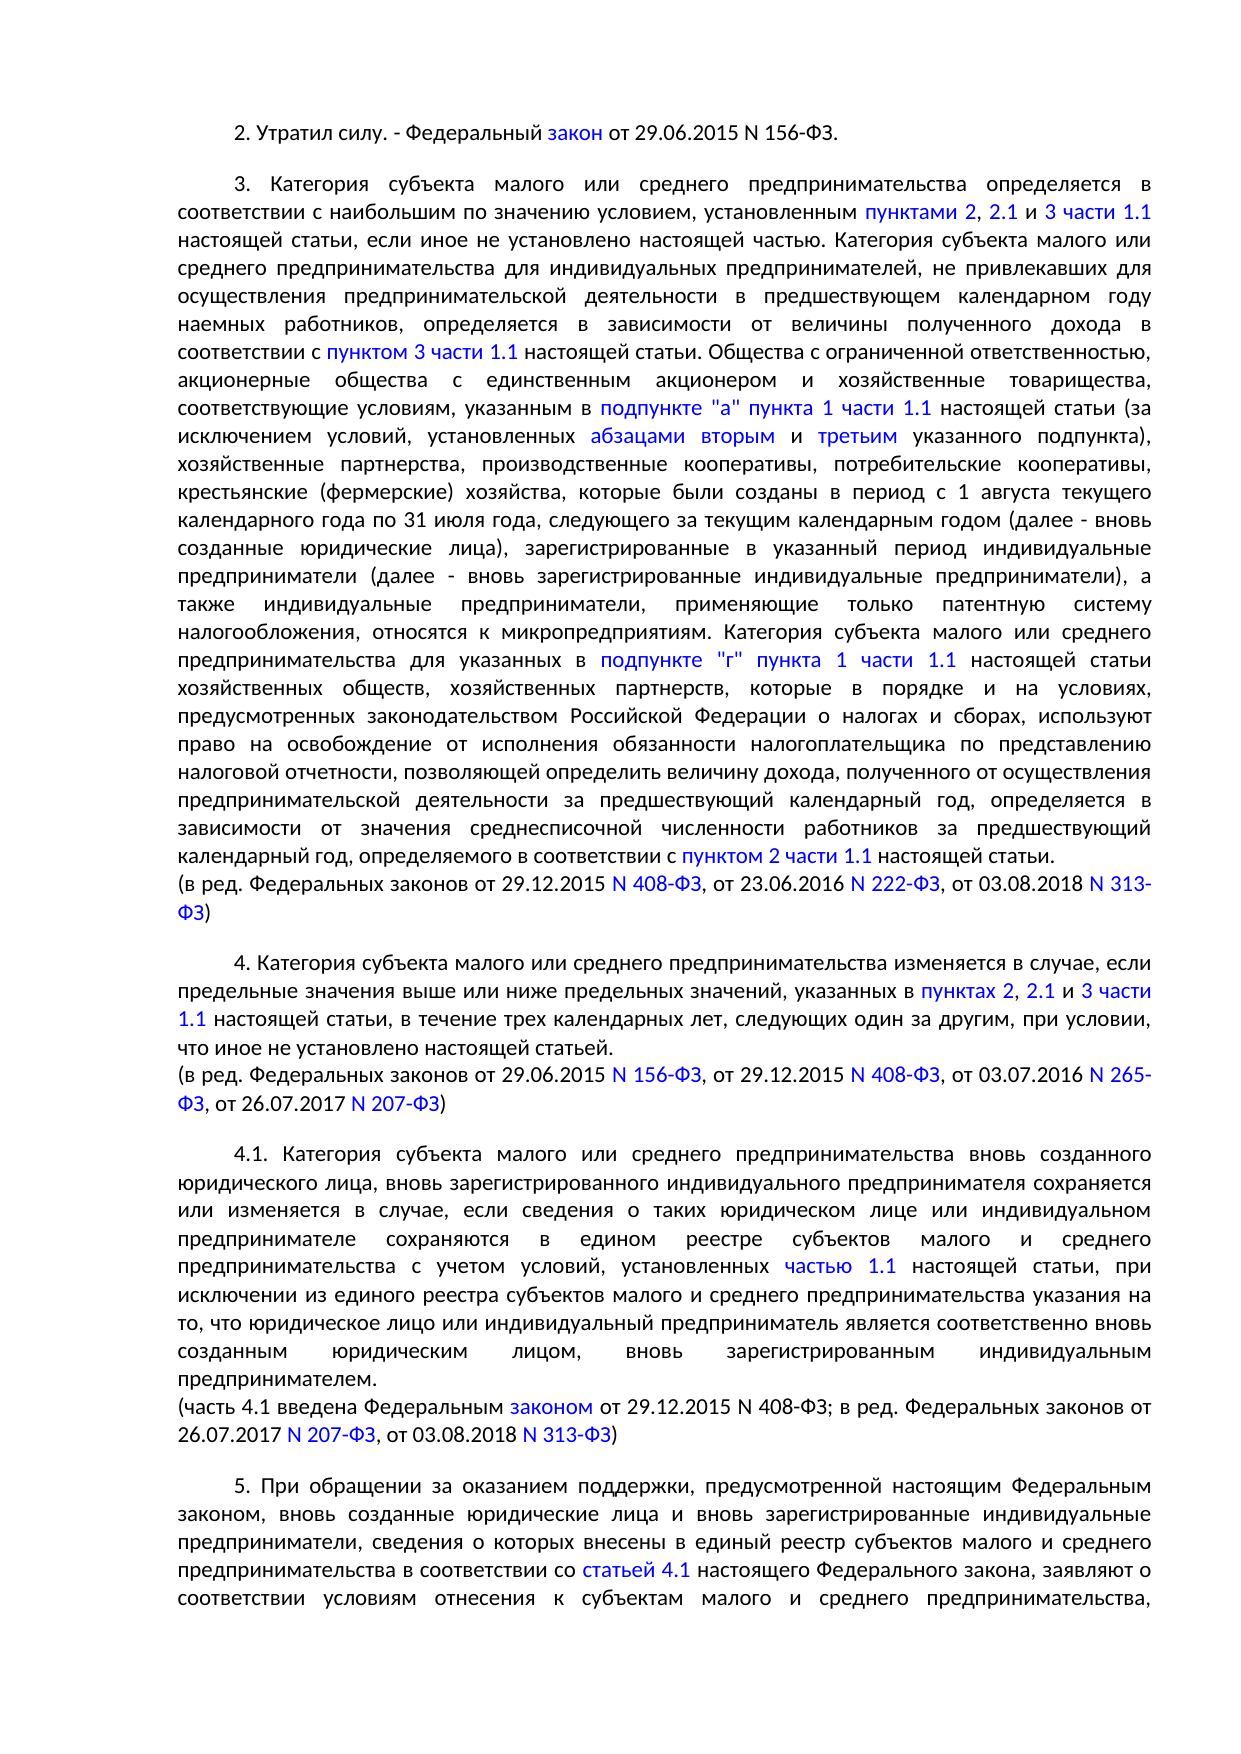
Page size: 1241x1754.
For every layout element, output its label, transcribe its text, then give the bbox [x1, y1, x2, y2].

text 4.1. Категория субъекта малого или среднего предпринимательства вновь созданного юридического лица, вновь зарегистрированного индивидуального предпринимателя сохраняется или изменяется в случае, если сведения о таких юридическом лице или индивидуальном предпринимателе сохраняются в едином реестре субъектов малого и среднего предпринимательства с учетом условий, установленных частью 1.1 настоящей статьи, при исключении из единого реестра субъектов малого и среднего предпринимательства указания на то, что юридическое лицо или индивидуальный предприниматель является соответственно вновь созданным юридическим лицом, вновь зарегистрированным индивидуальным предпринимателем. [177, 1139, 1152, 1392]
text (в ред. Федеральных законов от 29.12.2015 N 408-ФЗ, от 23.06.2016 N 222-ФЗ, от 03.08.2018 N 313-ФЗ) [177, 869, 1152, 926]
text 3. Категория субъекта малого или среднего предпринимательства определяется в соответствии с наибольшим по значению условием, установленным пунктами 2, 2.1 и 3 части 1.1 настоящей статьи, если иное не установлено настоящей частью. Категория субъекта малого или среднего предпринимательства для индивидуальных предпринимателей, не привлекавших для осуществления предпринимательской деятельности в предшествующем календарном году наемных работников, определяется в зависимости от величины полученного дохода в соответствии с пунктом 3 части 1.1 настоящей статьи. Общества с ограниченной ответственностью, акционерные общества с единственным акционером и хозяйственные товарищества, соответствующие условиям, указанным в подпункте "а" пункта 1 части 1.1 настоящей статьи (за исключением условий, установленных абзацами вторым и третьим указанного подпункта), хозяйственные партнерства, производственные кооперативы, потребительские кооперативы, крестьянские (фермерские) хозяйства, которые были созданы в период с 1 августа текущего календарного года по 31 июля года, следующего за текущим календарным годом (далее - вновь созданные юридические лица), зарегистрированные в указанный период индивидуальные предприниматели (далее - вновь зарегистрированные индивидуальные предприниматели), а также индивидуальные предприниматели, применяющие только патентную систему налогообложения, относятся к микропредприятиям. Категория субъекта малого или среднего предпринимательства для указанных в подпункте "г" пункта 1 части 1.1 настоящей статьи хозяйственных обществ, хозяйственных партнерств, которые в порядке и на условиях, предусмотренных законодательством Российской Федерации о налогах и сборах, используют право на освобождение от исполнения обязанности налогоплательщика по представлению налоговой отчетности, позволяющей определить величину дохода, полученного от осуществления предпринимательской деятельности за предшествующий календарный год, определяется в зависимости от значения среднесписочной численности работников за предшествующий календарный год, определяемого в соответствии с пунктом 2 части 1.1 настоящей статьи. [177, 169, 1152, 869]
text 4. Категория субъекта малого или среднего предпринимательства изменяется в случае, если предельные значения выше или ниже предельных значений, указанных в пунктах 2, 2.1 и 3 части 1.1 настоящей статьи, в течение трех календарных лет, следующих один за другим, при условии, что иное не установлено настоящей статьей. [177, 948, 1152, 1061]
text (в ред. Федеральных законов от 29.06.2015 N 156-ФЗ, от 29.12.2015 N 408-ФЗ, от 03.07.2016 N 265-ФЗ, от 26.07.2017 N 207-ФЗ) [177, 1061, 1152, 1117]
text 2. Утратил силу. - Федеральный закон от 29.06.2015 N 156-ФЗ. [177, 118, 1152, 146]
text (часть 4.1 введена Федеральным законом от 29.12.2015 N 408-ФЗ; в ред. Федеральных законов от 26.07.2017 N 207-ФЗ, от 03.08.2018 N 313-ФЗ) [177, 1392, 1152, 1448]
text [177, 1471, 1152, 1611]
